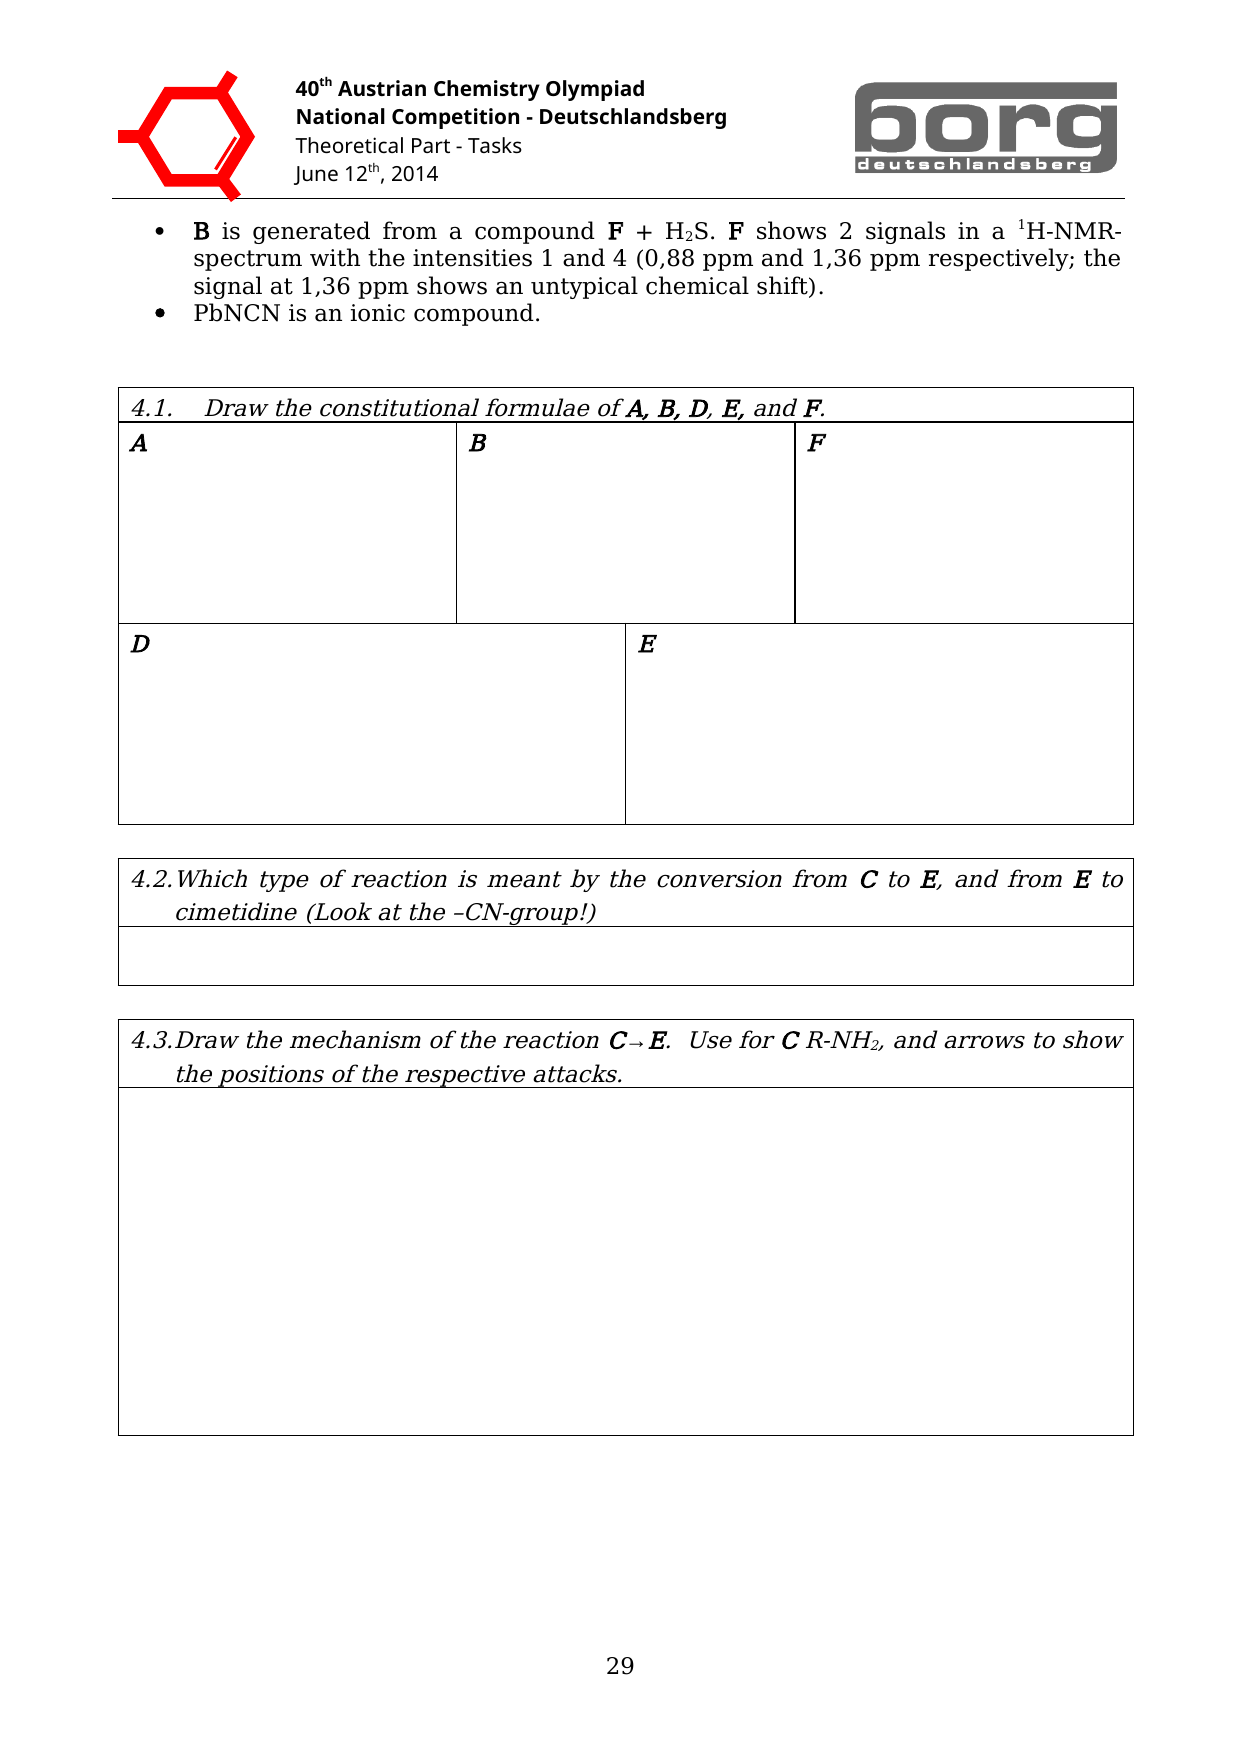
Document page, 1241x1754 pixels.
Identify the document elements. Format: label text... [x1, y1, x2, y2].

table_cell E [626, 624, 1133, 823]
table_header 4.3. Draw the mechanism of the reaction C→E. Use for C R-NH2, and arrows to show the positions of the respective attacks. [119, 1020, 1133, 1087]
table_cell [119, 927, 1133, 985]
table_cell D [119, 624, 625, 823]
table_cell 2 [848, 77, 1123, 178]
table_header 4.2. Which type of reaction is meant by the conversion from C to E, and from E to cimetidine (Look at the –CN-group!) [119, 859, 1133, 926]
table_header 4.1. Draw the constitutional formulae of A, B, D, E, and F. [119, 388, 1133, 421]
list B is generated from a compound F + H2S. F shows 2 signals in a 1H-NMR-spectrum with the intensities 1 and 4 (0,88 ppm and 1,36 ppm respectively; the signal at 1,36 ppm shows an untypical chemical shift). [156, 216, 1122, 299]
list PbNCN is an ionic compound. [156, 299, 1122, 327]
table_cell B [457, 423, 794, 622]
table_cell F [796, 423, 1133, 622]
table_cell [119, 1088, 1133, 1434]
table_cell A [119, 423, 456, 622]
